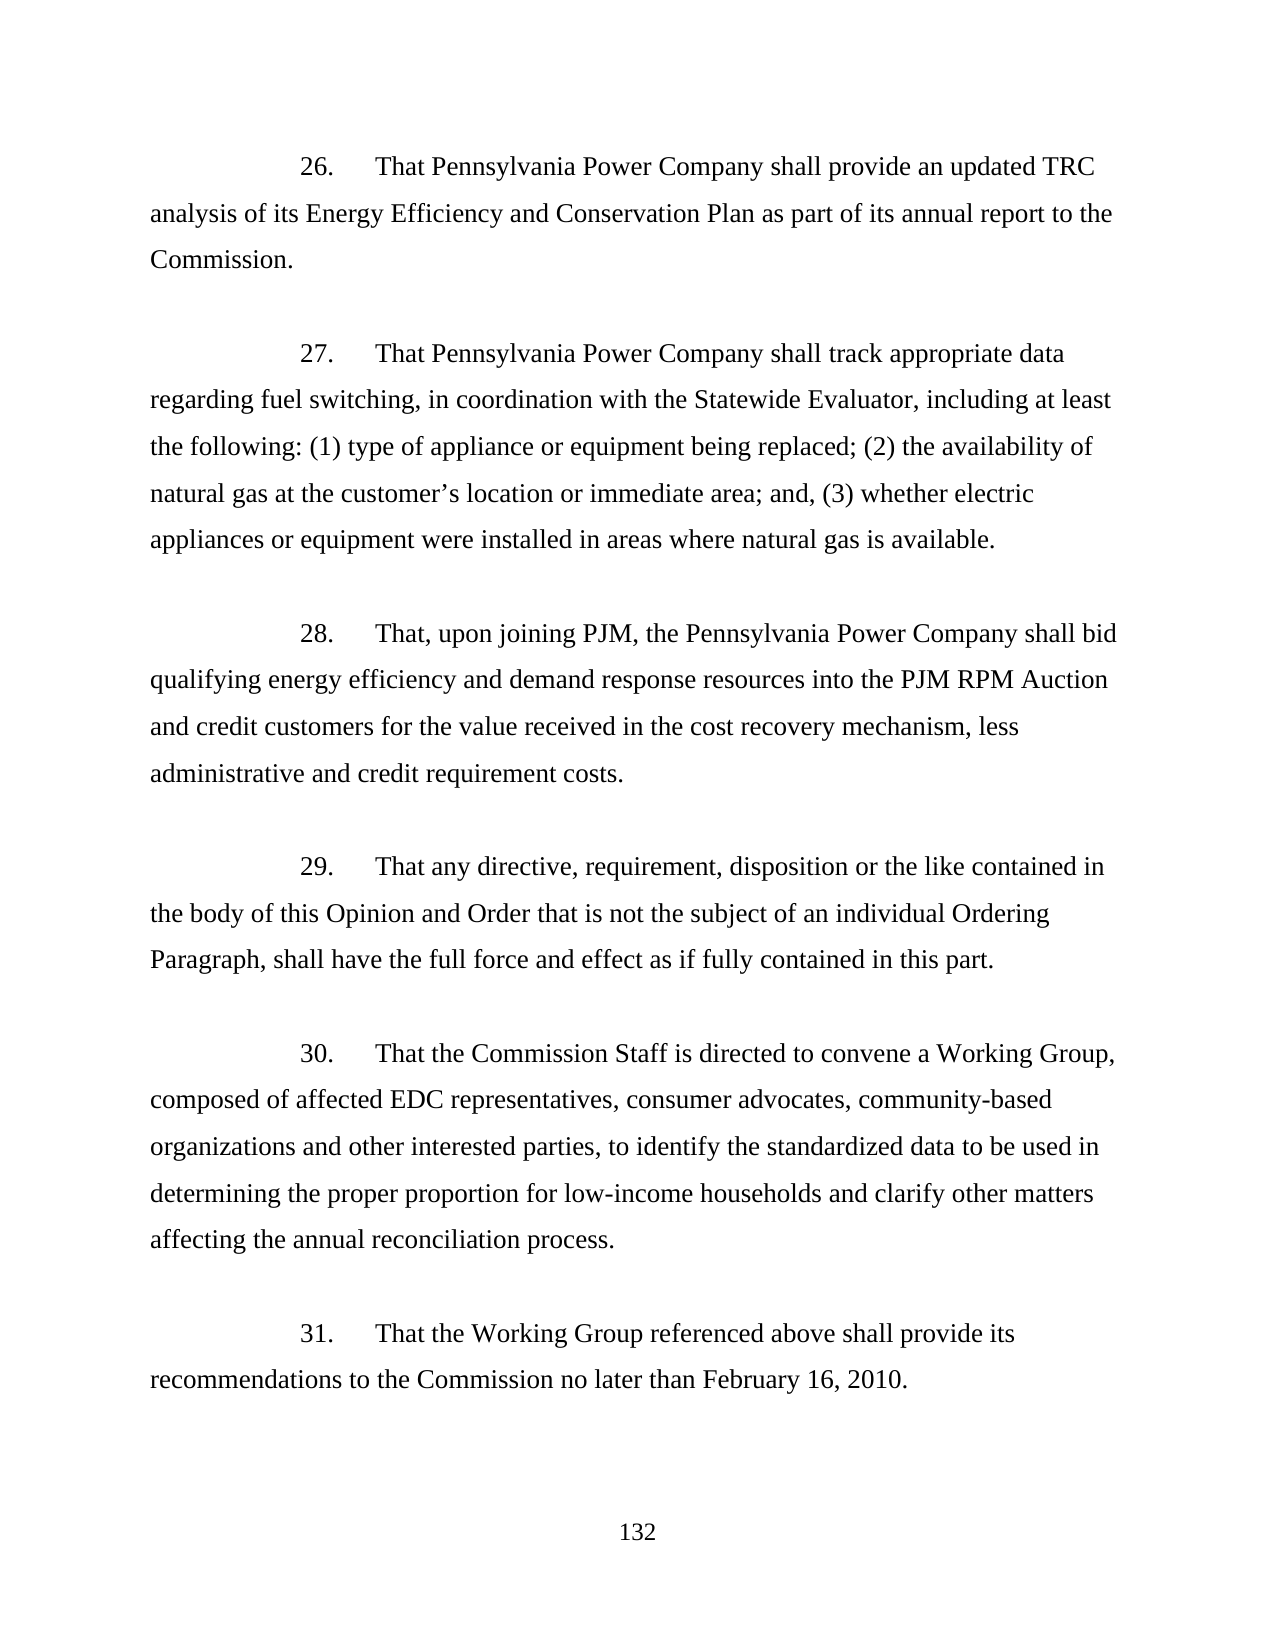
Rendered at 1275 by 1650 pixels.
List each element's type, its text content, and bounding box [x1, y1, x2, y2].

text 28. That, upon joining PJM, the Pennsylvania Power Company shall bid qualifying energy efficiency and demand response resources into the PJM RPM Auction and credit customers for the value received in the cost recovery mechanism, less administrative and credit requirement costs. [150, 617, 1125, 788]
text 31. That the Working Group referenced above shall provide its recommendations to the Commission no later than February 16, 2010. [150, 1317, 1125, 1394]
text 26. That Pennsylvania Power Company shall provide an updated TRC analysis of its Energy Efficiency and Conservation Plan as part of its annual report to the Commission. [150, 150, 1125, 274]
text 29. That any directive, requirement, disposition or the like contained in the body of this Opinion and Order that is not the subject of an individual Ordering Paragraph, shall have the full force and effect as if fully contained in this part. [150, 850, 1125, 974]
text 27. That Pennsylvania Power Company shall track appropriate data regarding fuel switching, in coordination with the Statewide Evaluator, including at least the following: (1) type of appliance or equipment being replaced; (2) the availability of natural gas at the customer’s location or immediate area; and, (3) whether electric appliances or equipment were installed in areas where natural gas is available. [150, 337, 1125, 554]
text 30. That the Commission Staff is directed to convene a Working Group, composed of affected EDC representatives, consumer advocates, community-based organizations and other interested parties, to identify the standardized data to be used in determining the proper proportion for low-income households and clarify other matters affecting the annual reconciliation process. [150, 1037, 1125, 1254]
